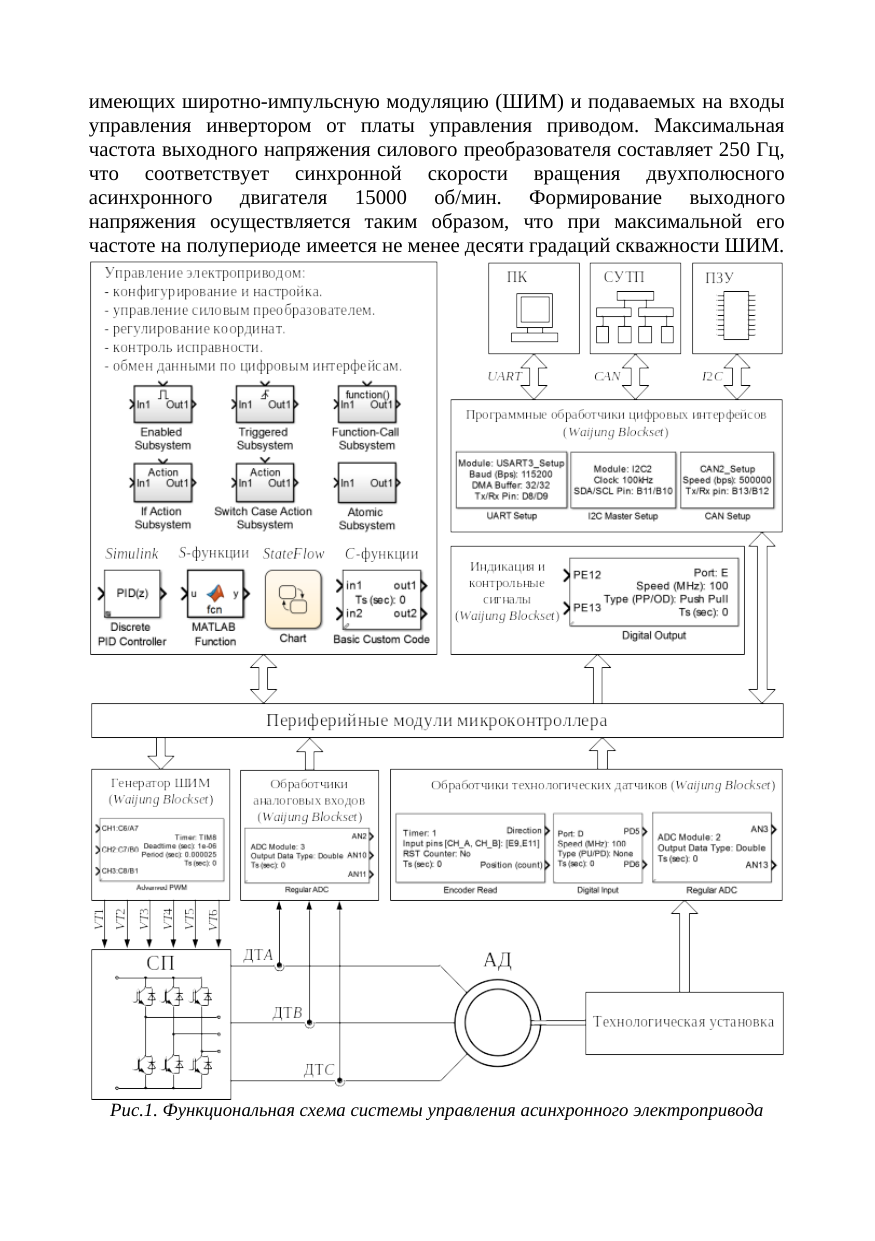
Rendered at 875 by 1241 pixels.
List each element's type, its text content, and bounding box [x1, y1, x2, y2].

text Рис.1. Функциональная схема системы управления асинхронного электропривода [89, 1099, 785, 1121]
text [89, 89, 785, 257]
